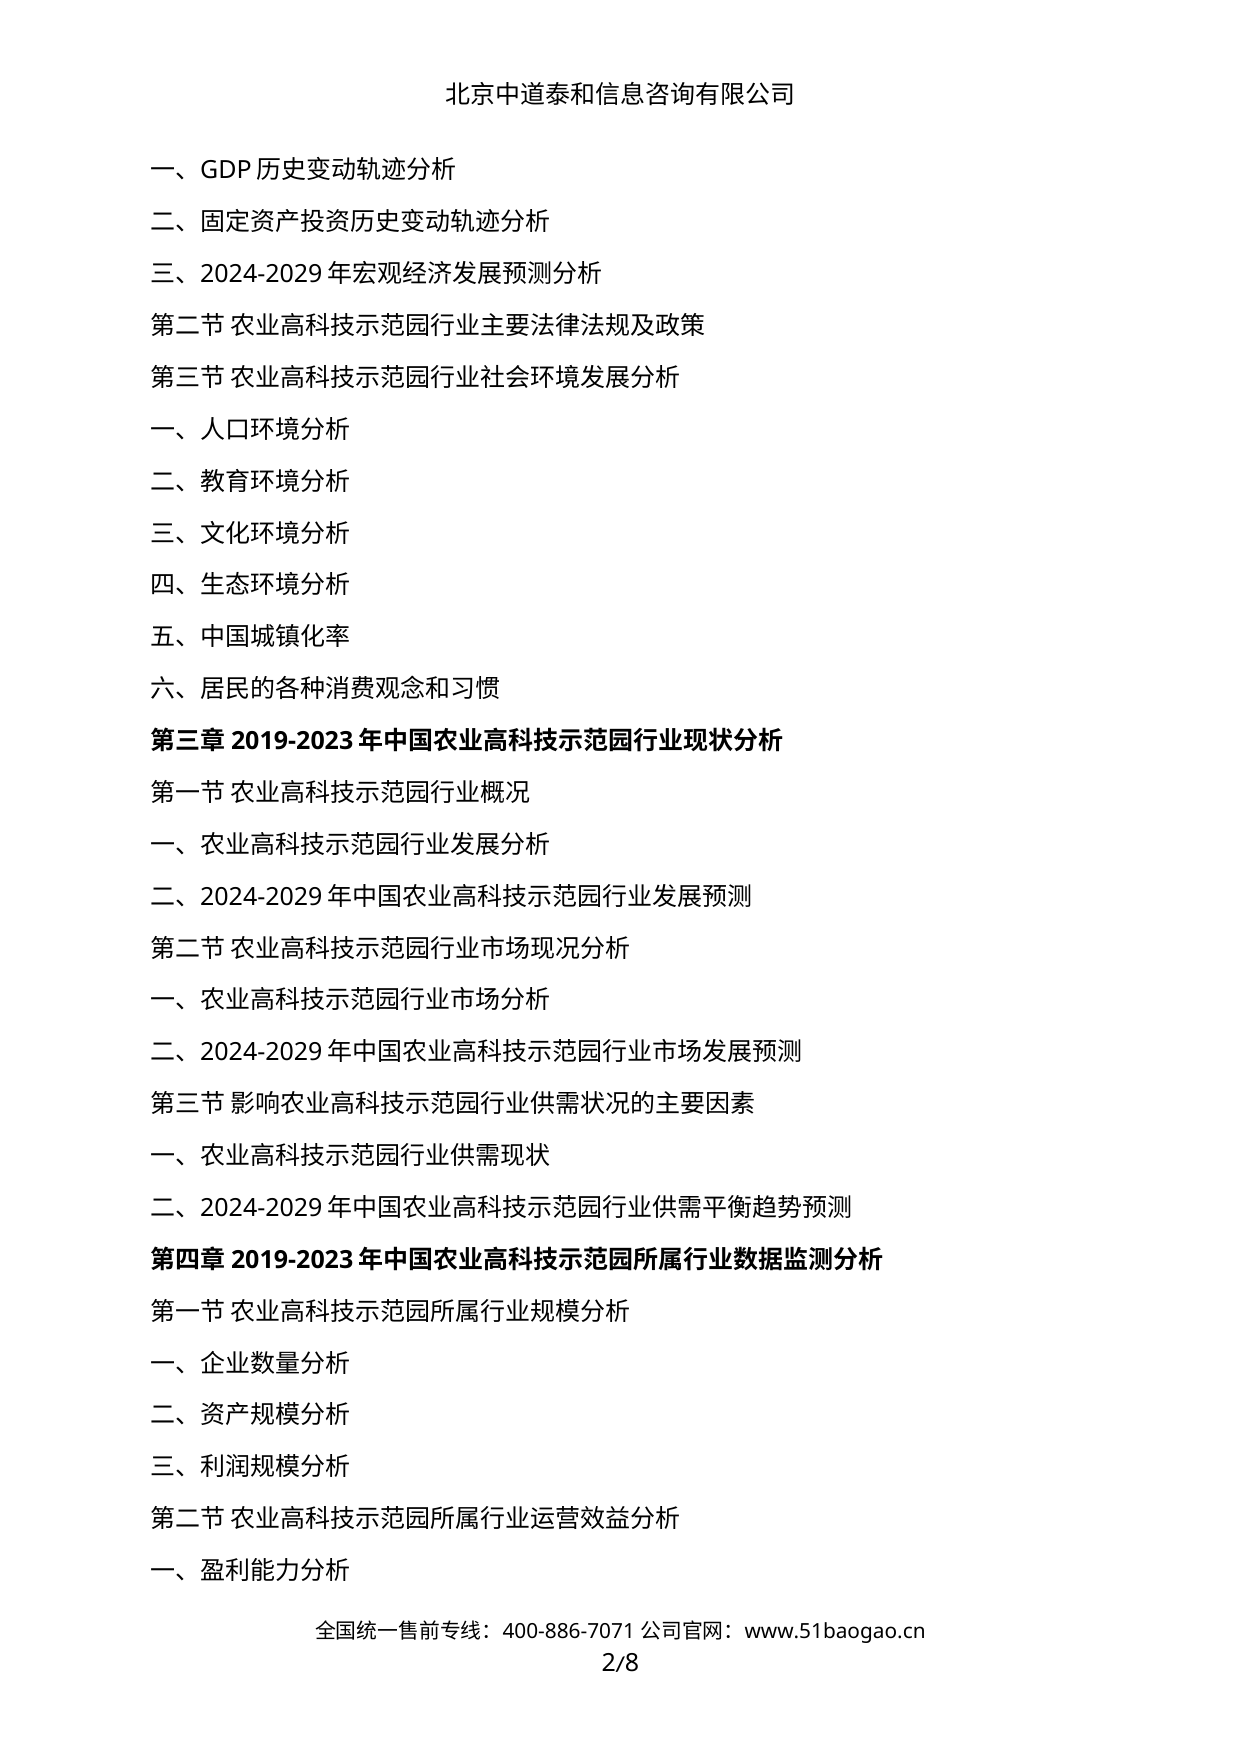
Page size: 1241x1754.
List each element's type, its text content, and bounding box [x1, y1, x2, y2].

text 第二节 农业高科技示范园所属行业运营效益分析 [150, 1499, 1090, 1535]
text 第二节 农业高科技示范园行业市场现况分析 [150, 928, 1090, 964]
text 一、GDP历史变动轨迹分析 [150, 150, 1090, 186]
text 二、教育环境分析 [150, 461, 1090, 497]
text 二、2024-2029年中国农业高科技示范园行业市场发展预测 [150, 1032, 1090, 1068]
text 一、企业数量分析 [150, 1343, 1090, 1379]
text 一、人口环境分析 [150, 409, 1090, 446]
text 六、居民的各种消费观念和习惯 [150, 669, 1090, 705]
text 四、生态环境分析 [150, 565, 1090, 601]
text 第三章 2019-2023年中国农业高科技示范园行业现状分析 [150, 721, 1090, 757]
text 第四章 2019-2023年中国农业高科技示范园所属行业数据监测分析 [150, 1239, 1090, 1276]
text 二、2024-2029年中国农业高科技示范园行业发展预测 [150, 876, 1090, 912]
text 一、盈利能力分析 [150, 1551, 1090, 1587]
text 第二节 农业高科技示范园行业主要法律法规及政策 [150, 306, 1090, 342]
text 一、农业高科技示范园行业发展分析 [150, 824, 1090, 861]
text 三、文化环境分析 [150, 513, 1090, 549]
text 三、2024-2029年宏观经济发展预测分析 [150, 254, 1090, 290]
text 二、固定资产投资历史变动轨迹分析 [150, 202, 1090, 238]
text 一、农业高科技示范园行业供需现状 [150, 1136, 1090, 1172]
text 五、中国城镇化率 [150, 617, 1090, 653]
text 一、农业高科技示范园行业市场分析 [150, 980, 1090, 1016]
text 二、资产规模分析 [150, 1395, 1090, 1431]
text 二、2024-2029年中国农业高科技示范园行业供需平衡趋势预测 [150, 1187, 1090, 1224]
text 第一节 农业高科技示范园行业概况 [150, 772, 1090, 809]
text 三、利润规模分析 [150, 1447, 1090, 1483]
text 第三节 影响农业高科技示范园行业供需状况的主要因素 [150, 1084, 1090, 1120]
text 第三节 农业高科技示范园行业社会环境发展分析 [150, 357, 1090, 394]
text 第一节 农业高科技示范园所属行业规模分析 [150, 1291, 1090, 1327]
